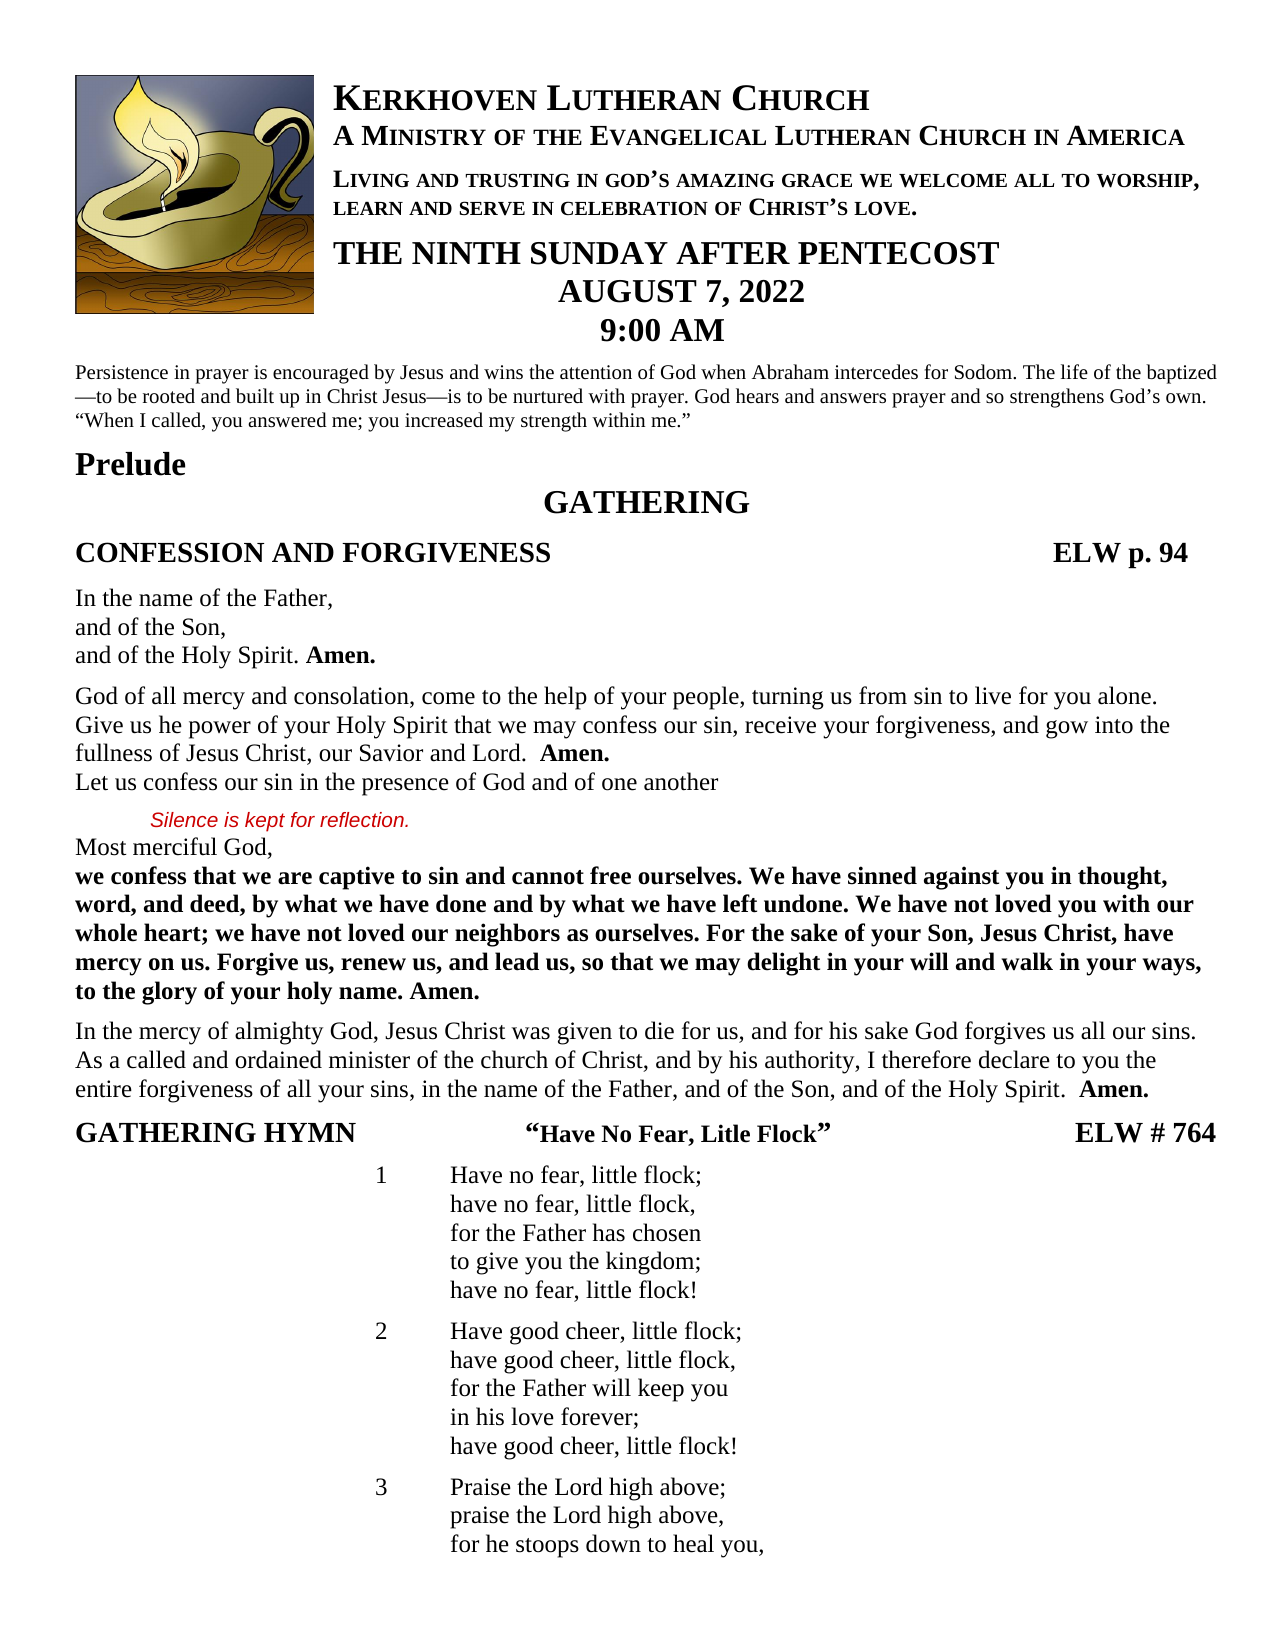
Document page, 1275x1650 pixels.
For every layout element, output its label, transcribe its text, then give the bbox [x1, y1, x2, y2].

text 1 Have no fear, little flock; [75, 1160, 1218, 1189]
text In the name of the Father, [75, 583, 1218, 612]
text GATHERING [75, 483, 1218, 521]
text Most merciful God, [75, 832, 1218, 861]
text In the mercy of almighty God, Jesus Christ was given to die for us, and for his sake God forgives us all our sins. As a called and ordained minister of the church of Christ, and by his authority, I therefore declare to you the entire forgiveness of all your sins, in the name of the Father, and of the Son, and of the Holy Spirit. Amen. [75, 1016, 1218, 1103]
text Living and trusting in god’s amazing grace we welcome all to worship, learn and serve in celebration of Christ’s love. [314, 164, 1218, 221]
text for he stoops down to heal you, [75, 1529, 1218, 1558]
text for the Father will keep you [75, 1373, 1218, 1402]
text to give you the kingdom; [75, 1246, 1218, 1275]
text Kerkhoven Lutheran Church [314, 75, 1218, 118]
text 2 Have good cheer, little flock; [75, 1316, 1218, 1345]
text have good cheer, little flock! [75, 1431, 1218, 1460]
text THE NINTH SUNDAY AFTER PENTECOST [314, 233, 1237, 271]
text and of the Holy Spirit. Amen. [75, 640, 1218, 669]
text A Ministry of the Evangelical Lutheran Church in America [314, 118, 1218, 152]
text AUGUST 7, 2022 9:00 AM [300, 271, 1237, 348]
text Prelude [75, 444, 1218, 483]
text CONFESSION AND FORGIVENESS ELW p. 94 [75, 535, 1218, 569]
text Persistence in prayer is encouraged by Jesus and wins the attention of God when Abraham intercedes for Sodom. The life of the baptized—to be rooted and built up in Christ Jesus—is to be nurtured with prayer. God hears and answers prayer and so strengthens God’s own. “When I called, you answered me; you increased my strength within me.” [691, 384, 1218, 432]
text we confess that we are captive to sin and cannot free ourselves. We have sinned against you in thought, word, and deed, by what we have done and by what we have left undone. We have not loved you with our whole heart; we have not loved our neighbors as ourselves. For the sake of your Son, Jesus Christ, have mercy on us. Forgive us, renew us, and lead us, so that we may delight in your will and walk in your ways, to the glory of your holy name. Amen. [75, 861, 1218, 1004]
text Silence is kept for reflection. [75, 808, 1218, 832]
text have no fear, little flock! [75, 1275, 1218, 1304]
text 3 Praise the Lord high above; [75, 1472, 1218, 1500]
picture [75, 75, 314, 314]
text in his love forever; [75, 1402, 1218, 1431]
text and of the Son, [75, 612, 1218, 640]
text have good cheer, little flock, [75, 1345, 1218, 1373]
text for the Father has chosen [75, 1218, 1218, 1246]
text Let us confess our sin in the presence of God and of one another [75, 767, 1218, 796]
text praise the Lord high above, [75, 1500, 1218, 1529]
text God of all mercy and consolation, come to the help of your people, turning us from sin to live for you alone. Give us he power of your Holy Spirit that we may confess our sin, receive your forgiveness, and gow into the fullness of Jesus Christ, our Savior and Lord. Amen. [75, 681, 1218, 767]
text GATHERING HYMN “Have No Fear, Litle Flock” ELW # 764 [75, 1115, 1218, 1148]
text have no fear, little flock, [75, 1189, 1218, 1218]
